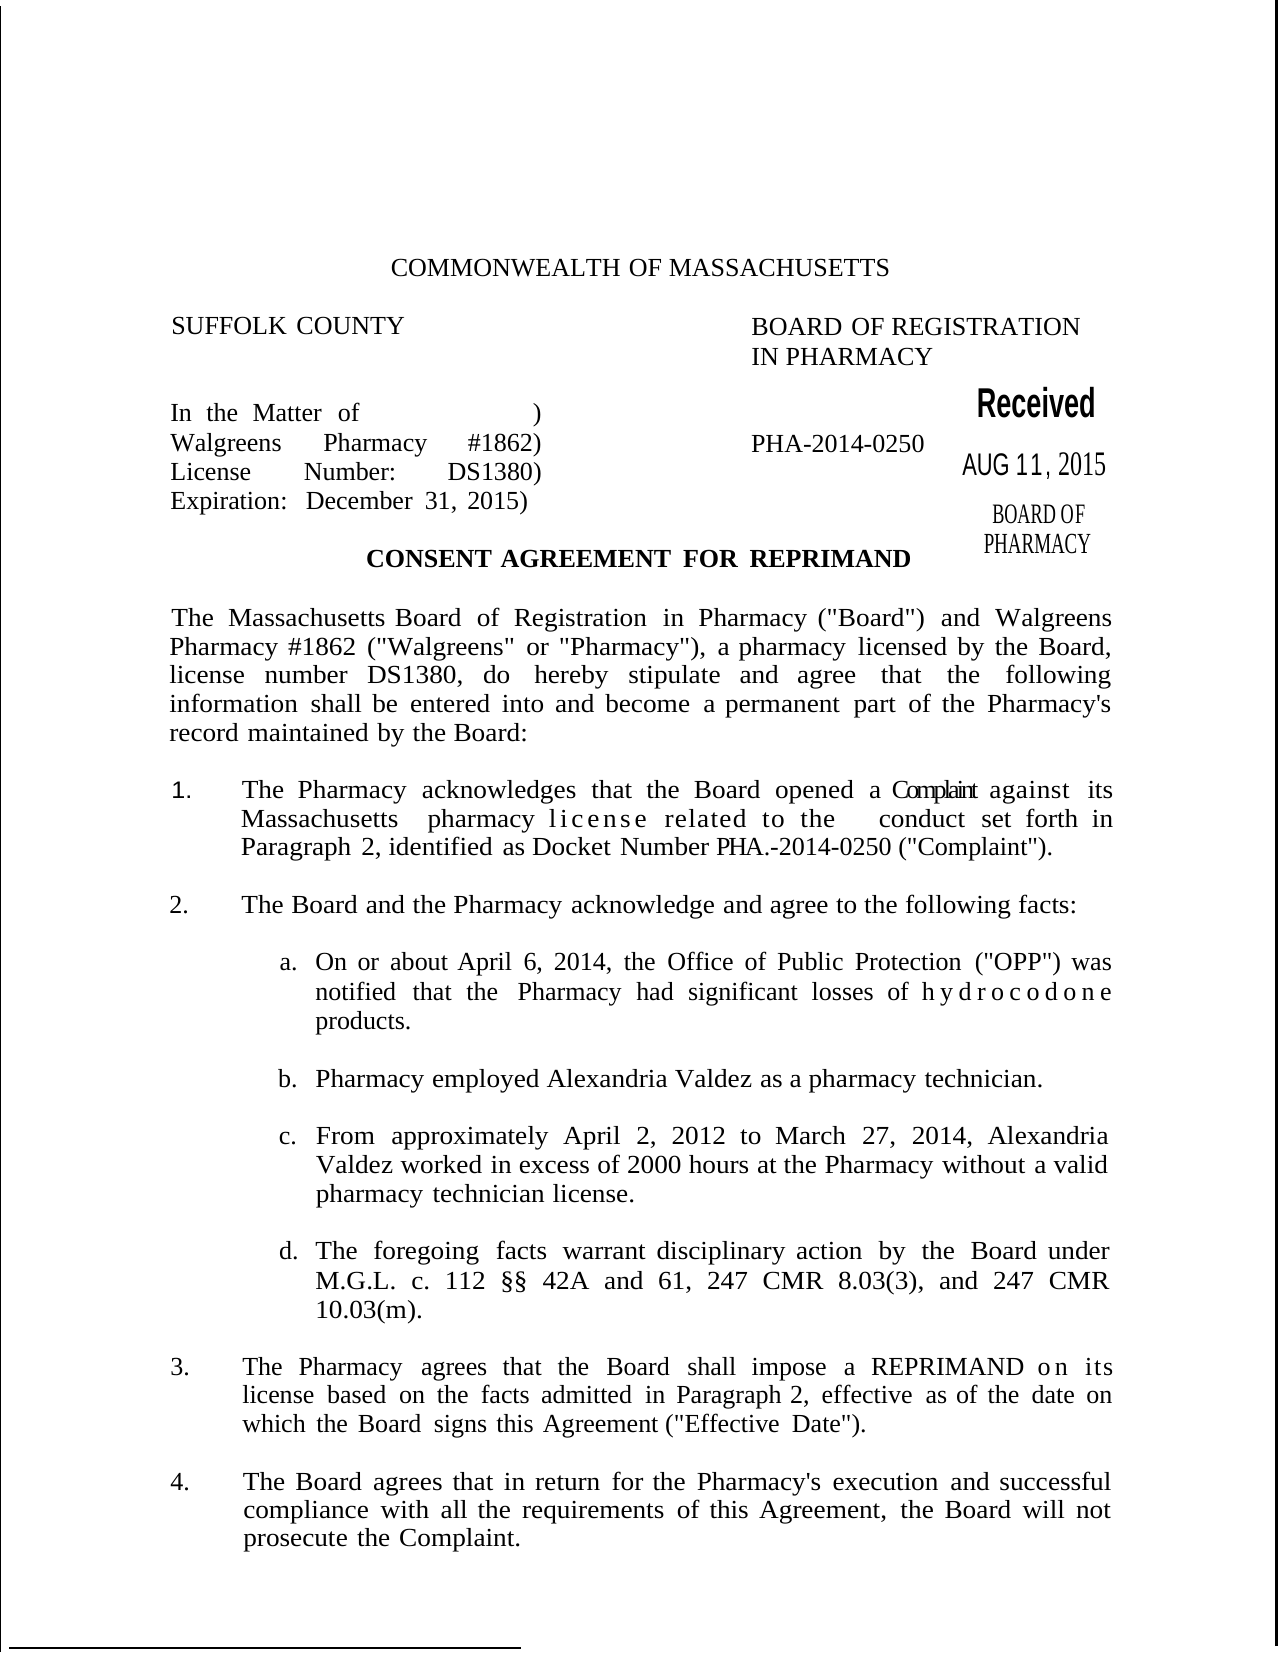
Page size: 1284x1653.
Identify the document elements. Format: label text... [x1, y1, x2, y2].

text Received [954, 378, 1118, 426]
text In the Matter of ) Walgreens Pharmacy #1862) License Number: DS1380) Expiration: December 31, 2015) [170, 398, 541, 515]
list The Board and the Pharmacy acknowledge and agree to the following facts: [169, 889, 1084, 919]
text CONSENT AGREEMENT FOR REPRIMAND [366, 543, 916, 573]
text AUG 11, 2015 [954, 444, 1114, 483]
text COUNTY BOARD OF REGISTRATION IN PHARMACY [171, 312, 1082, 371]
list The foregoing facts warrant disciplinary action by the Board under M.G.L. c. 112 §§ 42A and 61, 247 CMR 8.03(3), and 247 CMR 10.03(m). [279, 1236, 1110, 1324]
subtitle BOARD OF [954, 499, 1123, 530]
list On or about April 6, 2014, the Office of Public Protection ("OPP") was notified that the Pharmacy had significant losses of hydrocodone products. [279, 947, 1112, 1035]
text 1. The Pharmacy acknowledges that the Board opened a Complaint against its pharmacy license related to the conduct set forth in Paragraph 2, identified as Docket Number PHA.-2014-0250 ("Complaint"). [171, 776, 1113, 861]
list From approximately April 2, 2012 to March 27, 2014, Alexandria Valdez worked in excess of 2000 hours at the Pharmacy without a valid pharmacy technician license. [279, 1122, 1109, 1208]
text PHA-2014-0250 [751, 428, 926, 458]
list The Board agrees that in return for the Pharmacy's execution and successful compliance with all the requirements of this Agreement, the Board will not prosecute the Complaint. [170, 1467, 1112, 1552]
text The Massachusetts Board of Registration in Pharmacy ("Board") and Walgreens Pharmacy #1862 ("Walgreens" or "Pharmacy"), a pharmacy licensed by the Board, license number DS1380, do hereby stipulate and agree that the following information shall be entered into and become a permanent part of the Pharmacy's record maintained by the Board: [169, 603, 1112, 748]
list The Pharmacy agrees that the Board shall impose a REPRIMAND on its license based on the facts admitted in Paragraph 2, effective as of the date on which the Board signs this Agreement ("Effective Date"). [170, 1353, 1113, 1438]
list Pharmacy employed Alexandria Valdez as a pharmacy technician. [278, 1063, 1125, 1093]
text PHARMACY [983, 530, 1125, 560]
